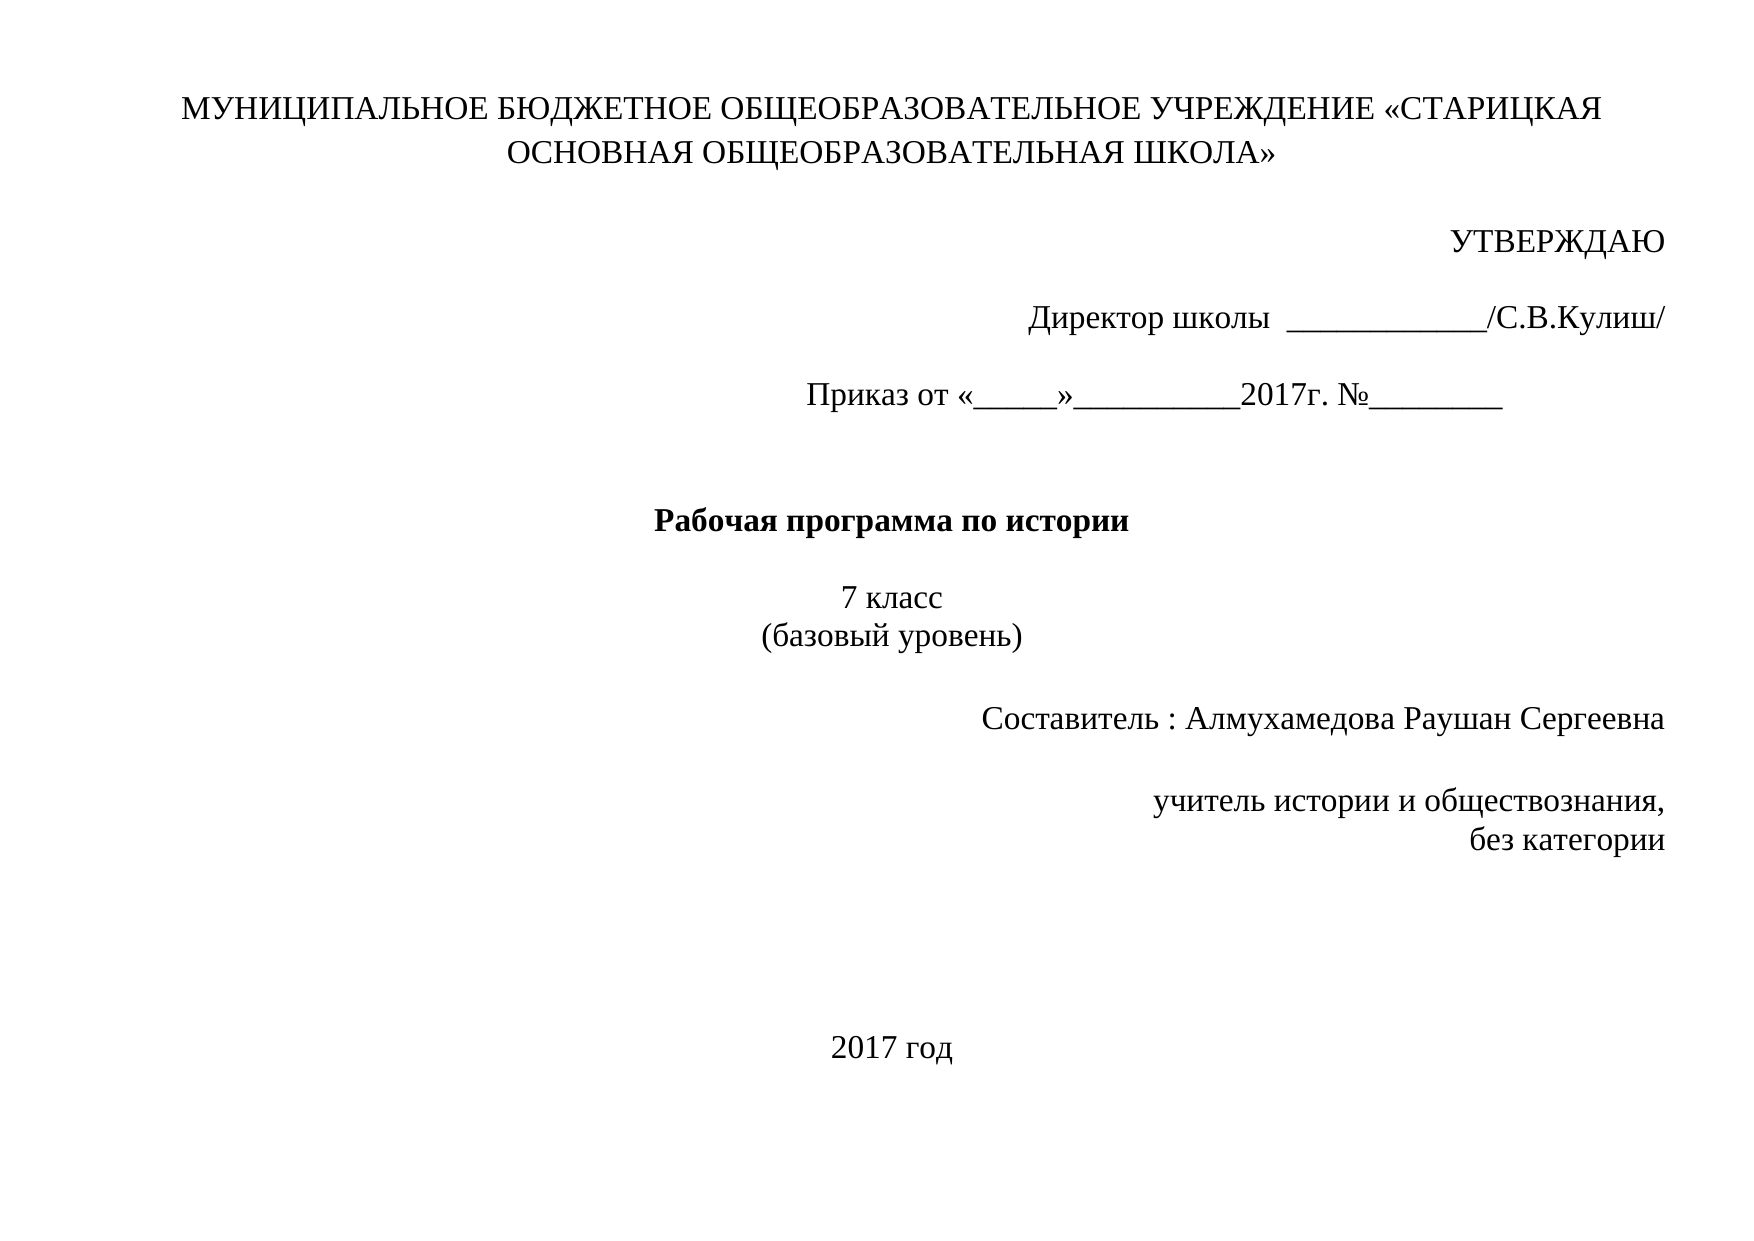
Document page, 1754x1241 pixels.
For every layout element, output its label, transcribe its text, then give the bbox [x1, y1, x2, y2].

text (базовый уровень) [118, 616, 1665, 654]
text 7 класс [118, 577, 1665, 616]
text 2017 год [118, 1028, 1665, 1066]
text Приказ от «_____»__________2017г. №________ [118, 374, 1665, 412]
text УТВЕРЖДАЮ [118, 221, 1665, 259]
text Рабочая программа по истории [118, 501, 1665, 539]
text МУНИЦИПАЛЬНОЕ БЮДЖЕТНОЕ ОБЩЕОБРАЗОВАТЕЛЬНОЕ УЧРЕЖДЕНИЕ «СТАРИЦКАЯ ОСНОВНАЯ ОБЩЕОБРАЗОВАТЕЛЬНАЯ ШКОЛА» [118, 89, 1665, 171]
text без категории [118, 819, 1665, 857]
text Составитель : Алмухамедова Раушан Сергеевна [118, 698, 1665, 736]
text учитель истории и обществознания, [118, 780, 1665, 819]
text Директор школы ____________/С.В.Кулиш/ [118, 297, 1665, 336]
